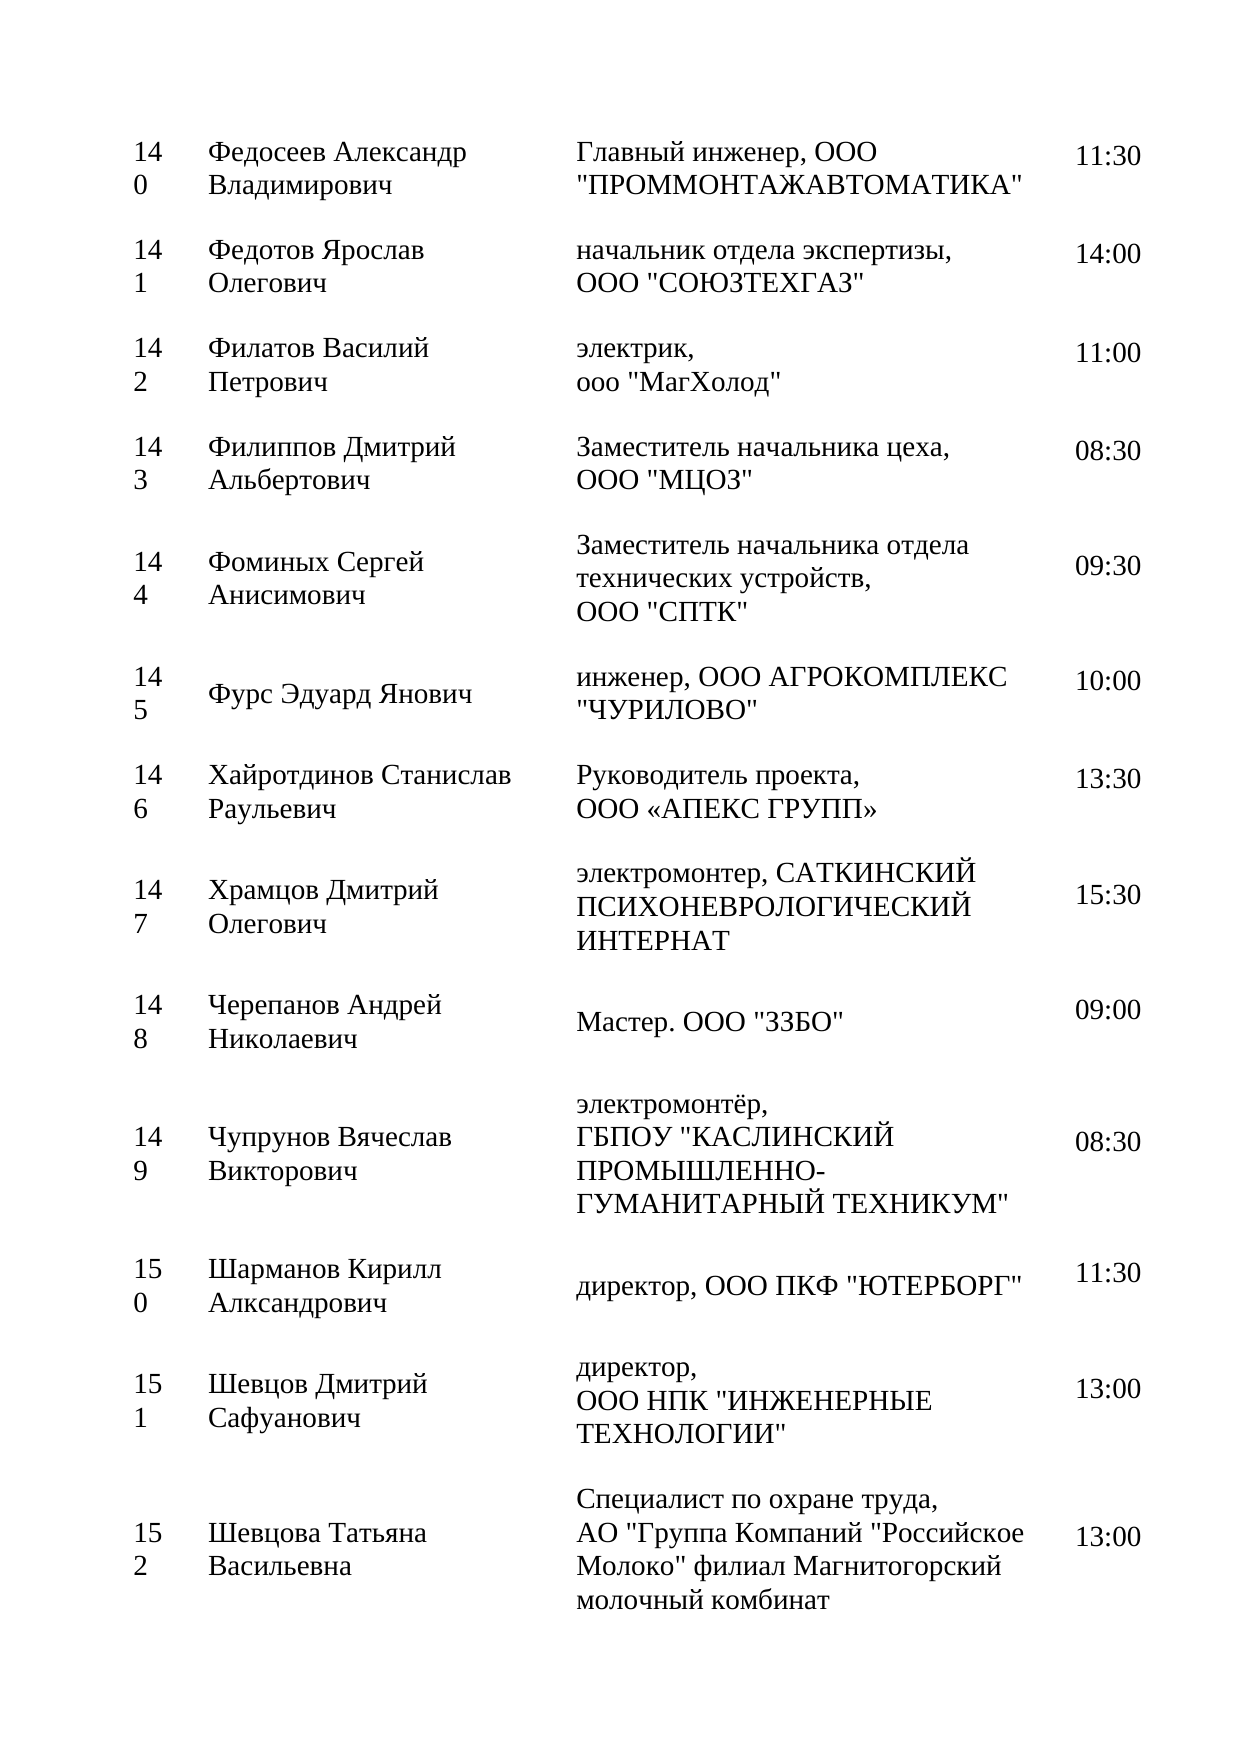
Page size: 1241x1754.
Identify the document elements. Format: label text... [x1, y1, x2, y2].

table_cell 148 [118, 972, 192, 1070]
table_cell 149 [118, 1070, 192, 1236]
table_cell Фурс Эдуард Янович [192, 643, 560, 742]
table_cell Филатов Василий Петрович [192, 315, 560, 413]
table_cell Заместитель начальника отдела технических устройств, ООО "СПТК" [560, 511, 1059, 643]
table_cell электрик, ооо "МагХолод" [560, 315, 1059, 413]
table_cell 09:30 [1059, 511, 1210, 643]
table_cell начальник отдела экспертизы, ООО "СОЮЗТЕХГАЗ" [560, 216, 1059, 315]
table_cell Храмцов Дмитрий Олегович [192, 840, 560, 972]
table_cell 143 [118, 413, 192, 511]
table_cell Главный инженер, ООО "ПРОММОНТАЖАВТОМАТИКА" [560, 118, 1059, 216]
table_cell Чупрунов Вячеслав Викторович [192, 1070, 560, 1236]
table_cell Федотов Ярослав Олегович [192, 216, 560, 315]
table_cell электромонтер, САТКИНСКИЙ ПСИХОНЕВРОЛОГИЧЕСКИЙ ИНТЕРНАТ [560, 840, 1059, 972]
table_cell 10:00 [1059, 643, 1210, 742]
table_cell 151 [118, 1334, 192, 1466]
table_cell Шарманов Кирилл Алксандрович [192, 1236, 560, 1334]
table_cell директор, ООО ПКФ "ЮТЕРБОРГ" [560, 1236, 1059, 1334]
table_cell инженер, ООО АГРОКОМПЛЕКС "ЧУРИЛОВО" [560, 643, 1059, 742]
table_cell 11:30 [1059, 1236, 1210, 1334]
table_cell Черепанов Андрей Николаевич [192, 972, 560, 1070]
table_cell Заместитель начальника цеха, ООО "МЦОЗ" [560, 413, 1059, 511]
table_cell Филиппов Дмитрий Альбертович [192, 413, 560, 511]
table_cell 08:30 [1059, 1070, 1210, 1236]
table_cell 15:30 [1059, 840, 1210, 972]
table_cell 11:00 [1059, 315, 1210, 413]
table_cell Федосеев Александр Владимирович [192, 118, 560, 216]
table_cell 152 [118, 1466, 192, 1631]
table_cell 13:30 [1059, 742, 1210, 840]
table_cell 141 [118, 216, 192, 315]
table_cell электромонтёр, ГБПОУ "КАСЛИНСКИЙ ПРОМЫШЛЕННО-ГУМАНИТАРНЫЙ ТЕХНИКУМ" [560, 1070, 1059, 1236]
table_cell 09:00 [1059, 972, 1210, 1070]
table_cell 13:00 [1059, 1466, 1210, 1631]
table_cell Мастер. ООО "ЗЗБО" [560, 972, 1059, 1070]
table_cell 140 [118, 118, 192, 216]
table_cell Шевцова Татьяна Васильевна [192, 1466, 560, 1631]
table_cell Руководитель проекта, ООО «АПЕКС ГРУПП» [560, 742, 1059, 840]
table_cell директор, ООО НПК "ИНЖЕНЕРНЫЕ ТЕХНОЛОГИИ" [560, 1334, 1059, 1466]
table_cell 142 [118, 315, 192, 413]
table_cell 150 [118, 1236, 192, 1334]
table_cell Хайротдинов Станислав Раульевич [192, 742, 560, 840]
table_cell Шевцов Дмитрий Сафуанович [192, 1334, 560, 1466]
table_cell 147 [118, 840, 192, 972]
table_cell 14:00 [1059, 216, 1210, 315]
table_cell 11:30 [1059, 118, 1210, 216]
table_cell Специалист по охране труда, АО "Группа Компаний "Российское Молоко" филиал Магнитогорский молочный комбинат [560, 1466, 1059, 1631]
table_cell 146 [118, 742, 192, 840]
table_cell 13:00 [1059, 1334, 1210, 1466]
table_cell 08:30 [1059, 413, 1210, 511]
table_cell Фоминых Сергей Анисимович [192, 511, 560, 643]
table_cell 144 [118, 511, 192, 643]
table_cell 145 [118, 643, 192, 742]
